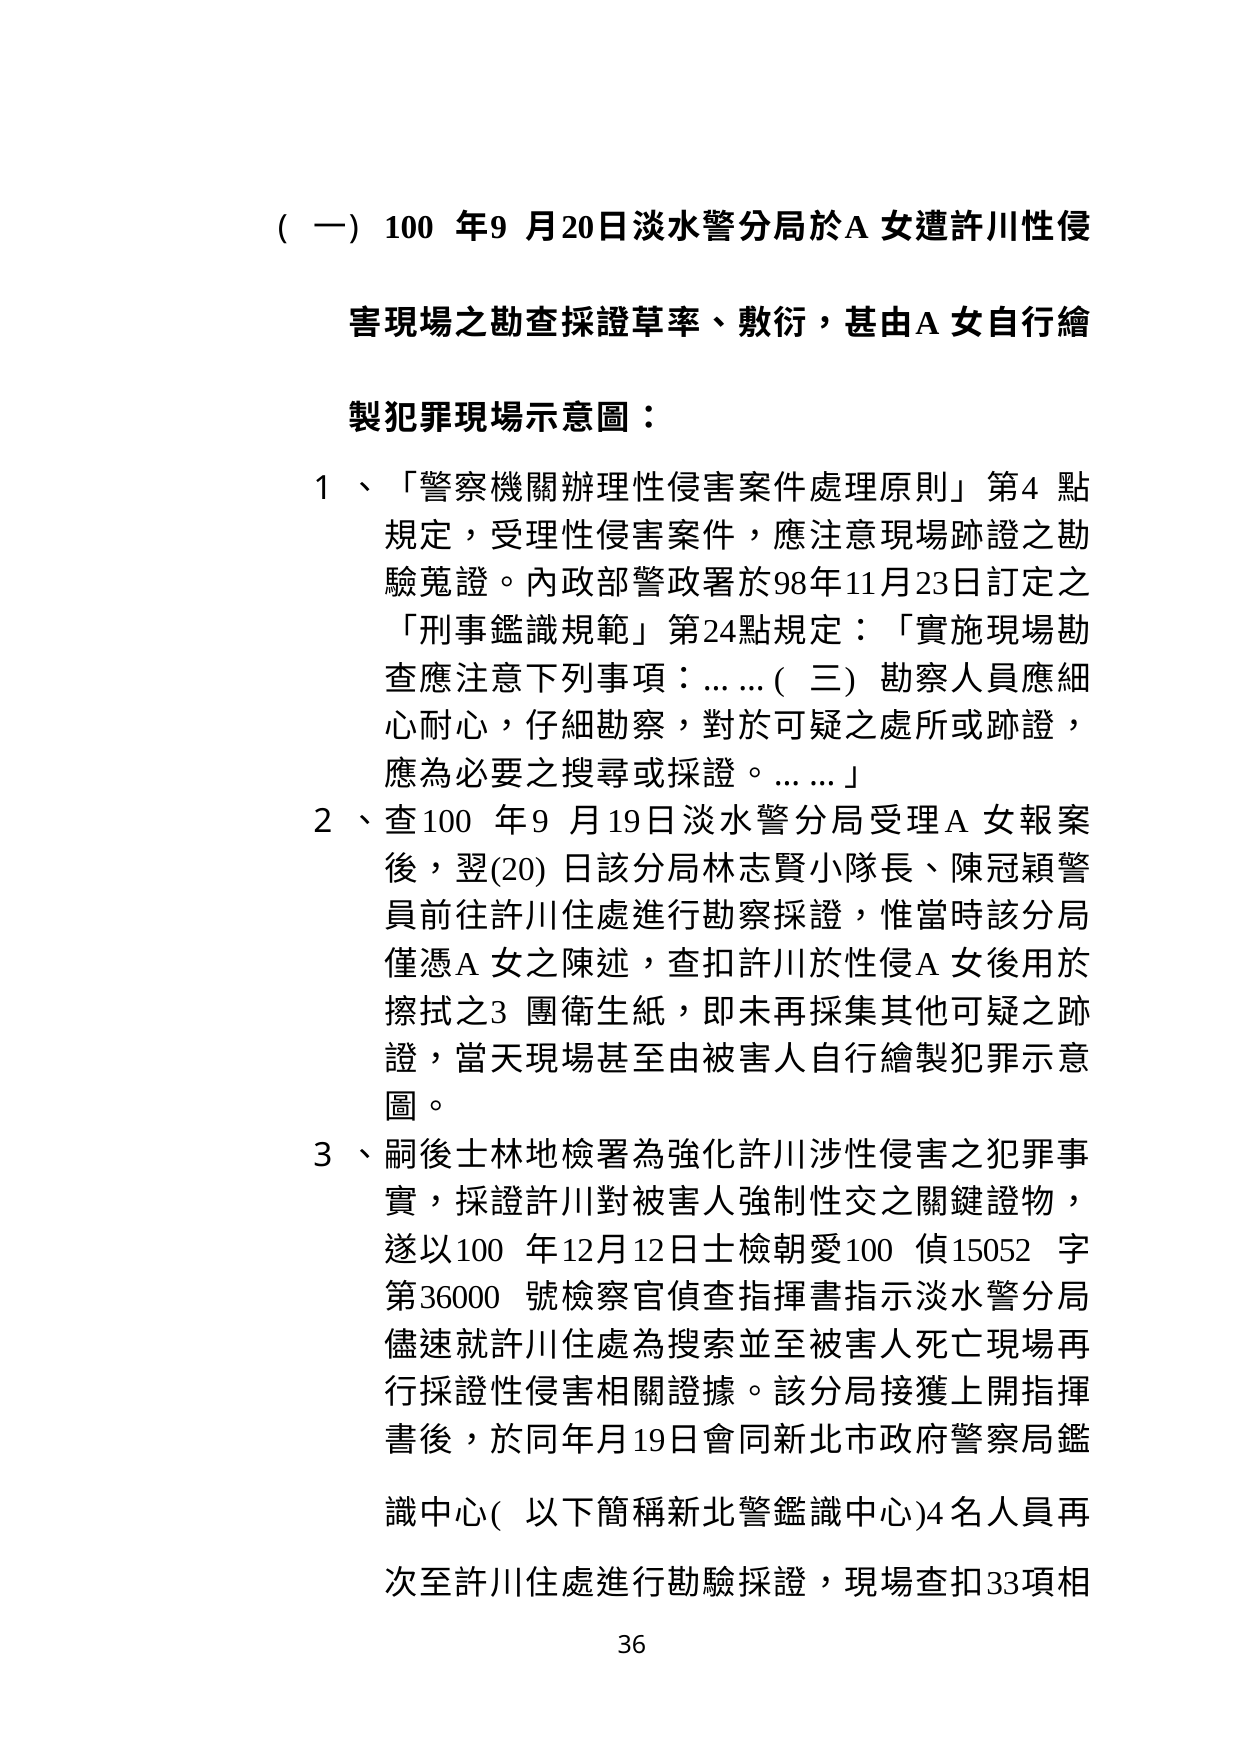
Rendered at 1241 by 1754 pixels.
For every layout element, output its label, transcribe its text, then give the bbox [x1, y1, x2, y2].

subtitle 「警察機關辦理性侵害案件處理原則」第4點規定，受理性侵害案件，應注意現場跡證之勘驗蒐證。內政部警政署於98年11月23日訂定之「刑事鑑識規範」第24點規定：「實施現場勘查應注意下列事項：……(三)勘察人員應細心耐心，仔細勘察，對於可疑之處所或跡證，應為必要之搜尋或採證。……」 [280, 463, 1092, 796]
subtitle 100年9月20日淡水警分局於A女遭許川性侵害現場之勘查採證草率、敷衍，甚由A女自行繪製犯罪現場示意圖： [244, 177, 1092, 463]
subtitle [280, 1129, 1092, 1605]
subtitle 查100年9月19日淡水警分局受理A女報案後，翌(20)日該分局林志賢小隊長、陳冠穎警員前往許川住處進行勘察採證，惟當時該分局僅憑A女之陳述，查扣許川於性侵A女後用於擦拭之3團衛生紙，即未再採集其他可疑之跡證，當天現場甚至由被害人自行繪製犯罪示意圖。 [280, 796, 1092, 1129]
